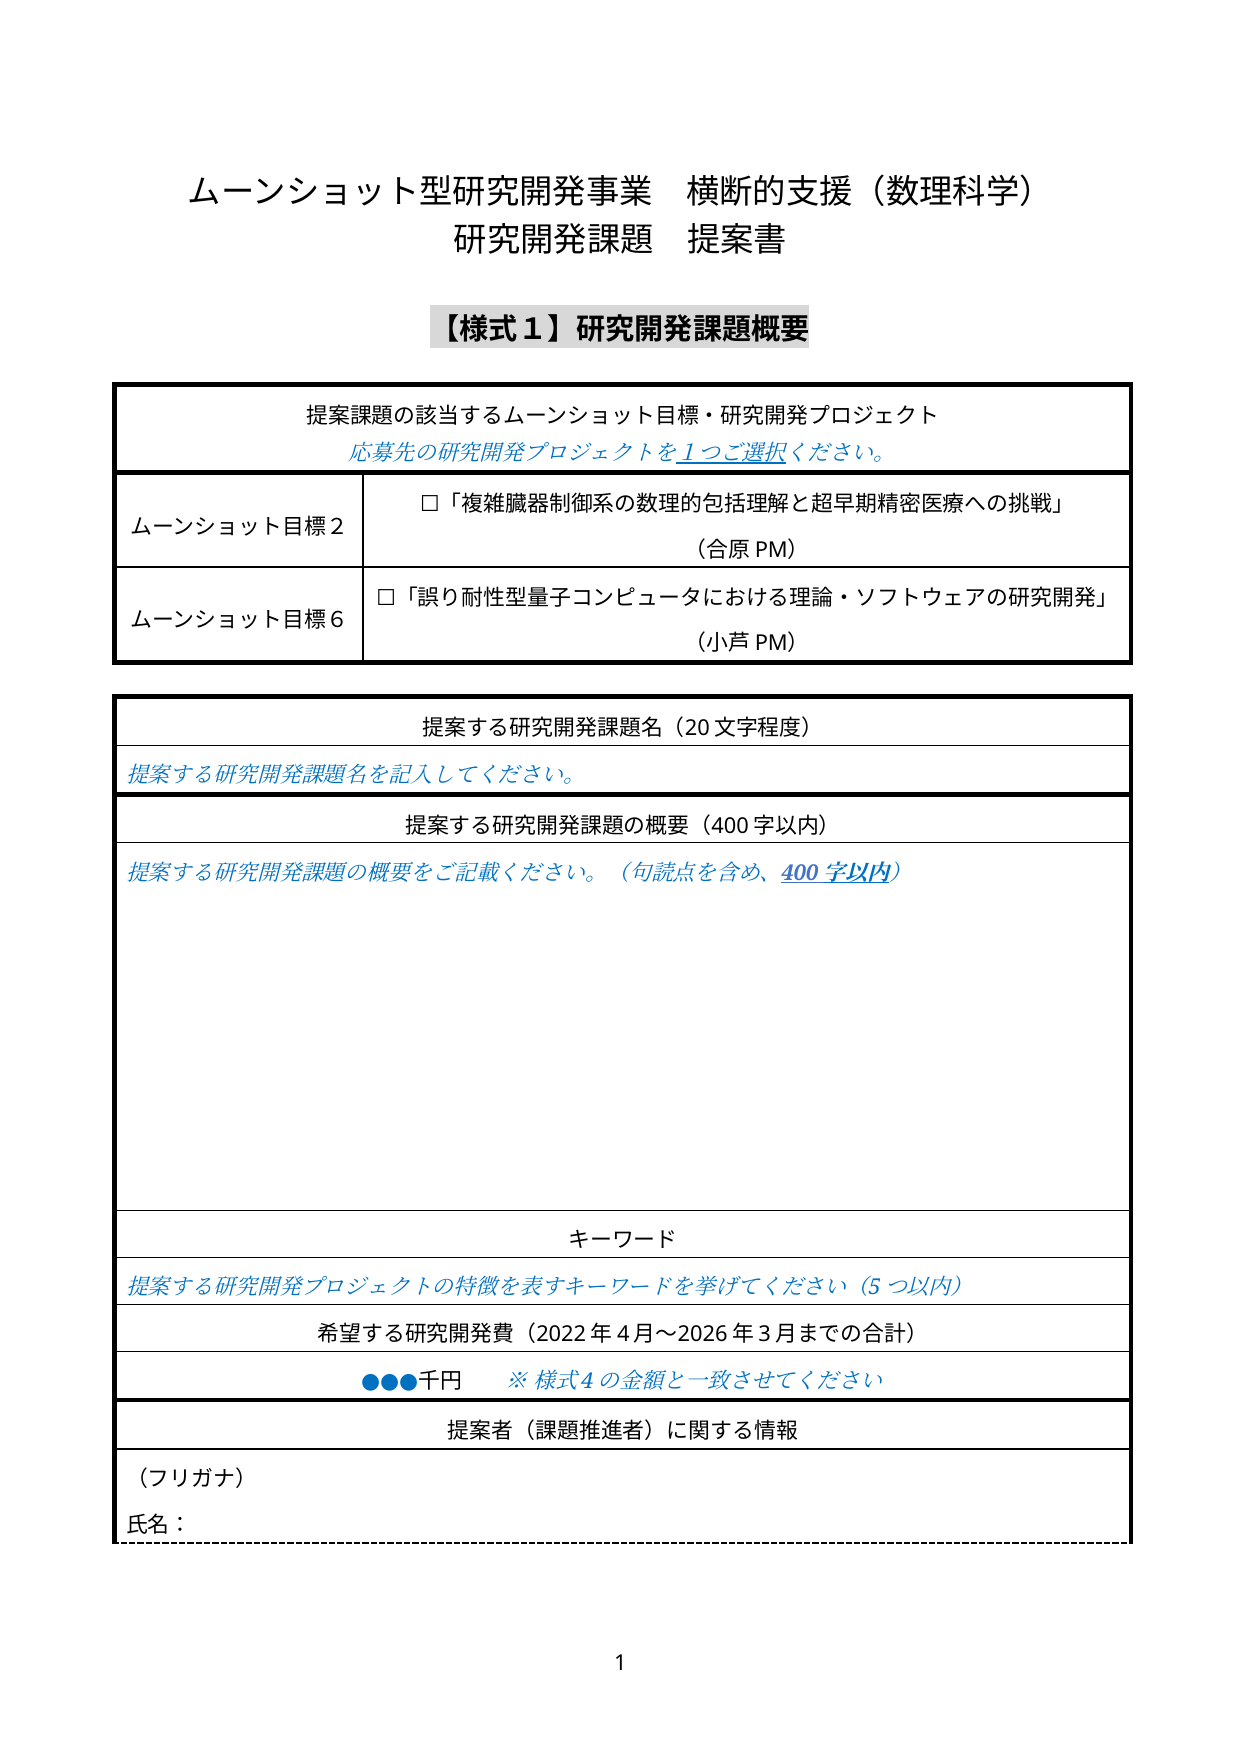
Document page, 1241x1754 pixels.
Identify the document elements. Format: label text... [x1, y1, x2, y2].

table_cell 提案する研究開発プロジェクトの特徴を表すキーワードを挙げてください（5つ以内） [117, 1258, 1129, 1304]
table_cell ●●●千円 ※ 様式4の金額と一致させてください [117, 1352, 1129, 1397]
table_cell 提案者（課題推進者）に関する情報 [117, 1402, 1129, 1448]
table_header 提案課題の該当するムーンショット目標・研究開発プロジェクト 応募先の研究開発プロジェクトを１つご選択ください。 [117, 387, 1129, 470]
table_cell 提案する研究開発課題名を記入してください。 [117, 746, 1129, 792]
text ムーンショット型研究開発事業 横断的支援（数理科学） [112, 164, 1128, 213]
table_cell 希望する研究開発費（2022年4月～2026年3月までの合計） [117, 1305, 1129, 1351]
table_cell （フリガナ） 氏名： [117, 1450, 1129, 1542]
table_cell ムーンショット目標２ [117, 475, 362, 566]
table_cell 提案する研究開発課題の概要をご記載ください。（句読点を含め、400 字以内） [117, 843, 1129, 1210]
table_cell 提案する研究開発課題の概要（400字以内） [117, 797, 1129, 842]
table_header 提案する研究開発課題名（20文字程度） [117, 699, 1129, 745]
table_cell キーワード [117, 1211, 1129, 1257]
table_cell ムーンショット目標６ [117, 568, 362, 660]
table_cell 「誤り耐性型量子コンピュータにおける理論・ソフトウェアの研究開発」（小芦PM） [364, 568, 1129, 660]
text 研究開発課題 提案書 [112, 213, 1128, 261]
table_cell 「複雑臓器制御系の数理的包括理解と超早期精密医療への挑戦」 （合原PM） [364, 475, 1129, 566]
